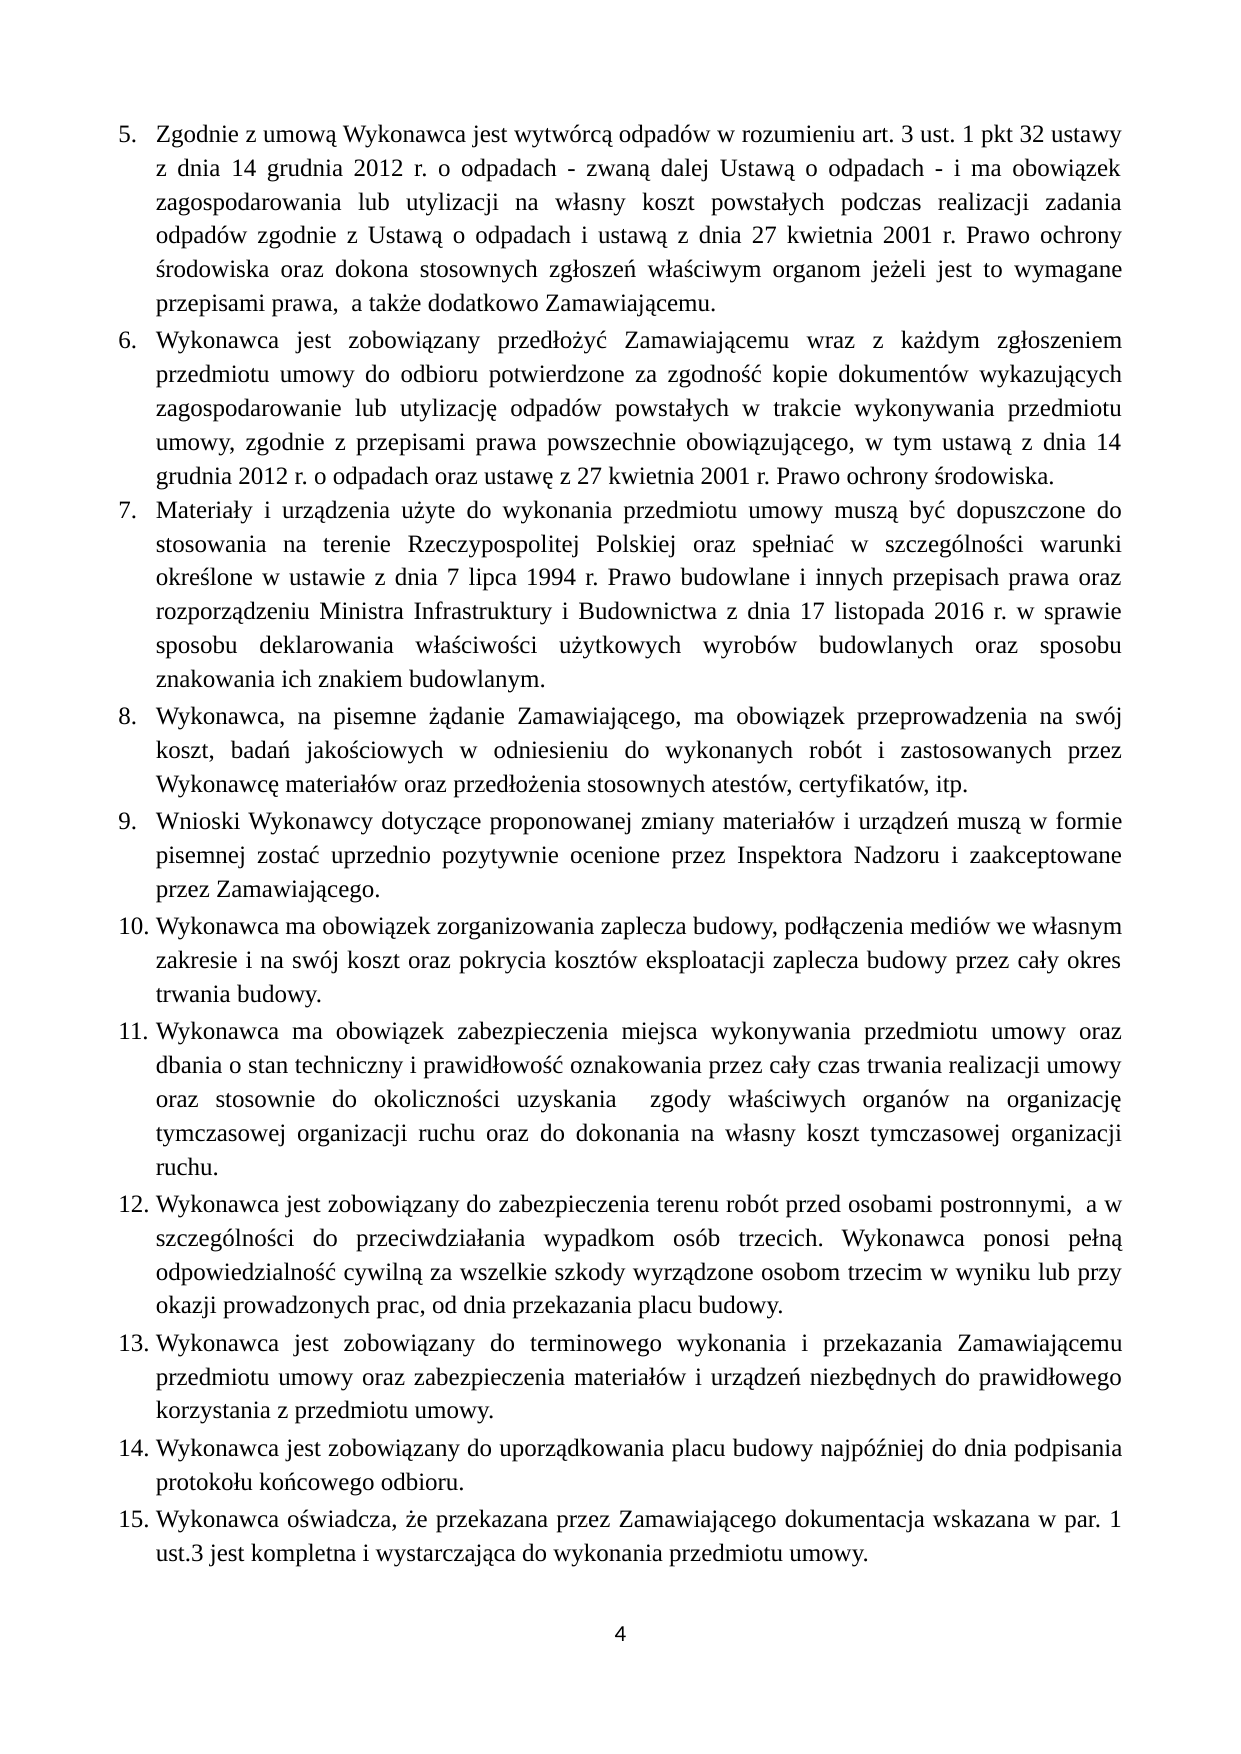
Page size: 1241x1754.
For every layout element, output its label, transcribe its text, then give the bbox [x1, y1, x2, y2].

list Wykonawca jest zobowiązany do terminowego wykonania i przekazania Zamawiającemu przedmiotu umowy oraz zabezpieczenia materiałów i urządzeń niezbędnych do prawidłowego korzystania z przedmiotu umowy. [118, 1328, 1123, 1424]
list Wykonawca jest zobowiązany do uporządkowania placu budowy najpóźniej do dnia podpisania protokołu końcowego odbioru. [118, 1433, 1123, 1496]
list Wykonawca, na pisemne żądanie Zamawiającego, ma obowiązek przeprowadzenia na swój koszt, badań jakościowych w odniesieniu do wykonanych robót i zastosowanych przez Wykonawcę materiałów oraz przedłożenia stosownych atestów, certyfikatów, itp. [118, 701, 1123, 798]
list Wykonawca ma obowiązek zabezpieczenia miejsca wykonywania przedmiotu umowy oraz dbania o stan techniczny i prawidłowość oznakowania przez cały czas trwania realizacji umowy oraz stosownie do okoliczności uzyskania zgody właściwych organów na organizację tymczasowej organizacji ruchu oraz do dokonania na własny koszt tymczasowej organizacji ruchu. [118, 1016, 1123, 1181]
list Materiały i urządzenia użyte do wykonania przedmiotu umowy muszą być dopuszczone do stosowania na terenie Rzeczypospolitej Polskiej oraz spełniać w szczególności warunki określone w ustawie z dnia 7 lipca 1994 r. Prawo budowlane i innych przepisach prawa oraz rozporządzeniu Ministra Infrastruktury i Budownictwa z dnia 17 listopada 2016 r. w sprawie sposobu deklarowania właściwości użytkowych wyrobów budowlanych oraz sposobu znakowania ich znakiem budowlanym. [118, 495, 1123, 693]
list Wykonawca jest zobowiązany do zabezpieczenia terenu robót przed osobami postronnymi, a w szczególności do przeciwdziałania wypadkom osób trzecich. Wykonawca ponosi pełną odpowiedzialność cywilną za wszelkie szkody wyrządzone osobom trzecim w wyniku lub przy okazji prowadzonych prac, od dnia przekazania placu budowy. [118, 1189, 1123, 1319]
list Wnioski Wykonawcy dotyczące proponowanej zmiany materiałów i urządzeń muszą w formie pisemnej zostać uprzednio pozytywnie ocenione przez Inspektora Nadzoru i zaakceptowane przez Zamawiającego. [118, 806, 1123, 903]
list Wykonawca jest zobowiązany przedłożyć Zamawiającemu wraz z każdym zgłoszeniem przedmiotu umowy do odbioru potwierdzone za zgodność kopie dokumentów wykazujących zagospodarowanie lub utylizację odpadów powstałych w trakcie wykonywania przedmiotu umowy, zgodnie z przepisami prawa powszechnie obowiązującego, w tym ustawą z dnia 14 grudnia 2012 r. o odpadach oraz ustawę z 27 kwietnia 2001 r. Prawo ochrony środowiska. [118, 326, 1123, 490]
list Wykonawca ma obowiązek zorganizowania zaplecza budowy, podłączenia mediów we własnym zakresie i na swój koszt oraz pokrycia kosztów eksploatacji zaplecza budowy przez cały okres trwania budowy. [118, 911, 1123, 1008]
list Zgodnie z umową Wykonawca jest wytwórcą odpadów w rozumieniu art. 3 ust. 1 pkt 32 ustawy z dnia 14 grudnia 2012 r. o odpadach - zwaną dalej Ustawą o odpadach - i ma obowiązek zagospodarowania lub utylizacji na własny koszt powstałych podczas realizacji zadania odpadów zgodnie z Ustawą o odpadach i ustawą z dnia 27 kwietnia 2001 r. Prawo ochrony środowiska oraz dokona stosownych zgłoszeń właściwym organom jeżeli jest to wymagane przepisami prawa, a także dodatkowo Zamawiającemu. [118, 119, 1123, 317]
list Wykonawca oświadcza, że przekazana przez Zamawiającego dokumentacja wskazana w par. 1 ust.3 jest kompletna i wystarczająca do wykonania przedmiotu umowy. [118, 1504, 1123, 1567]
